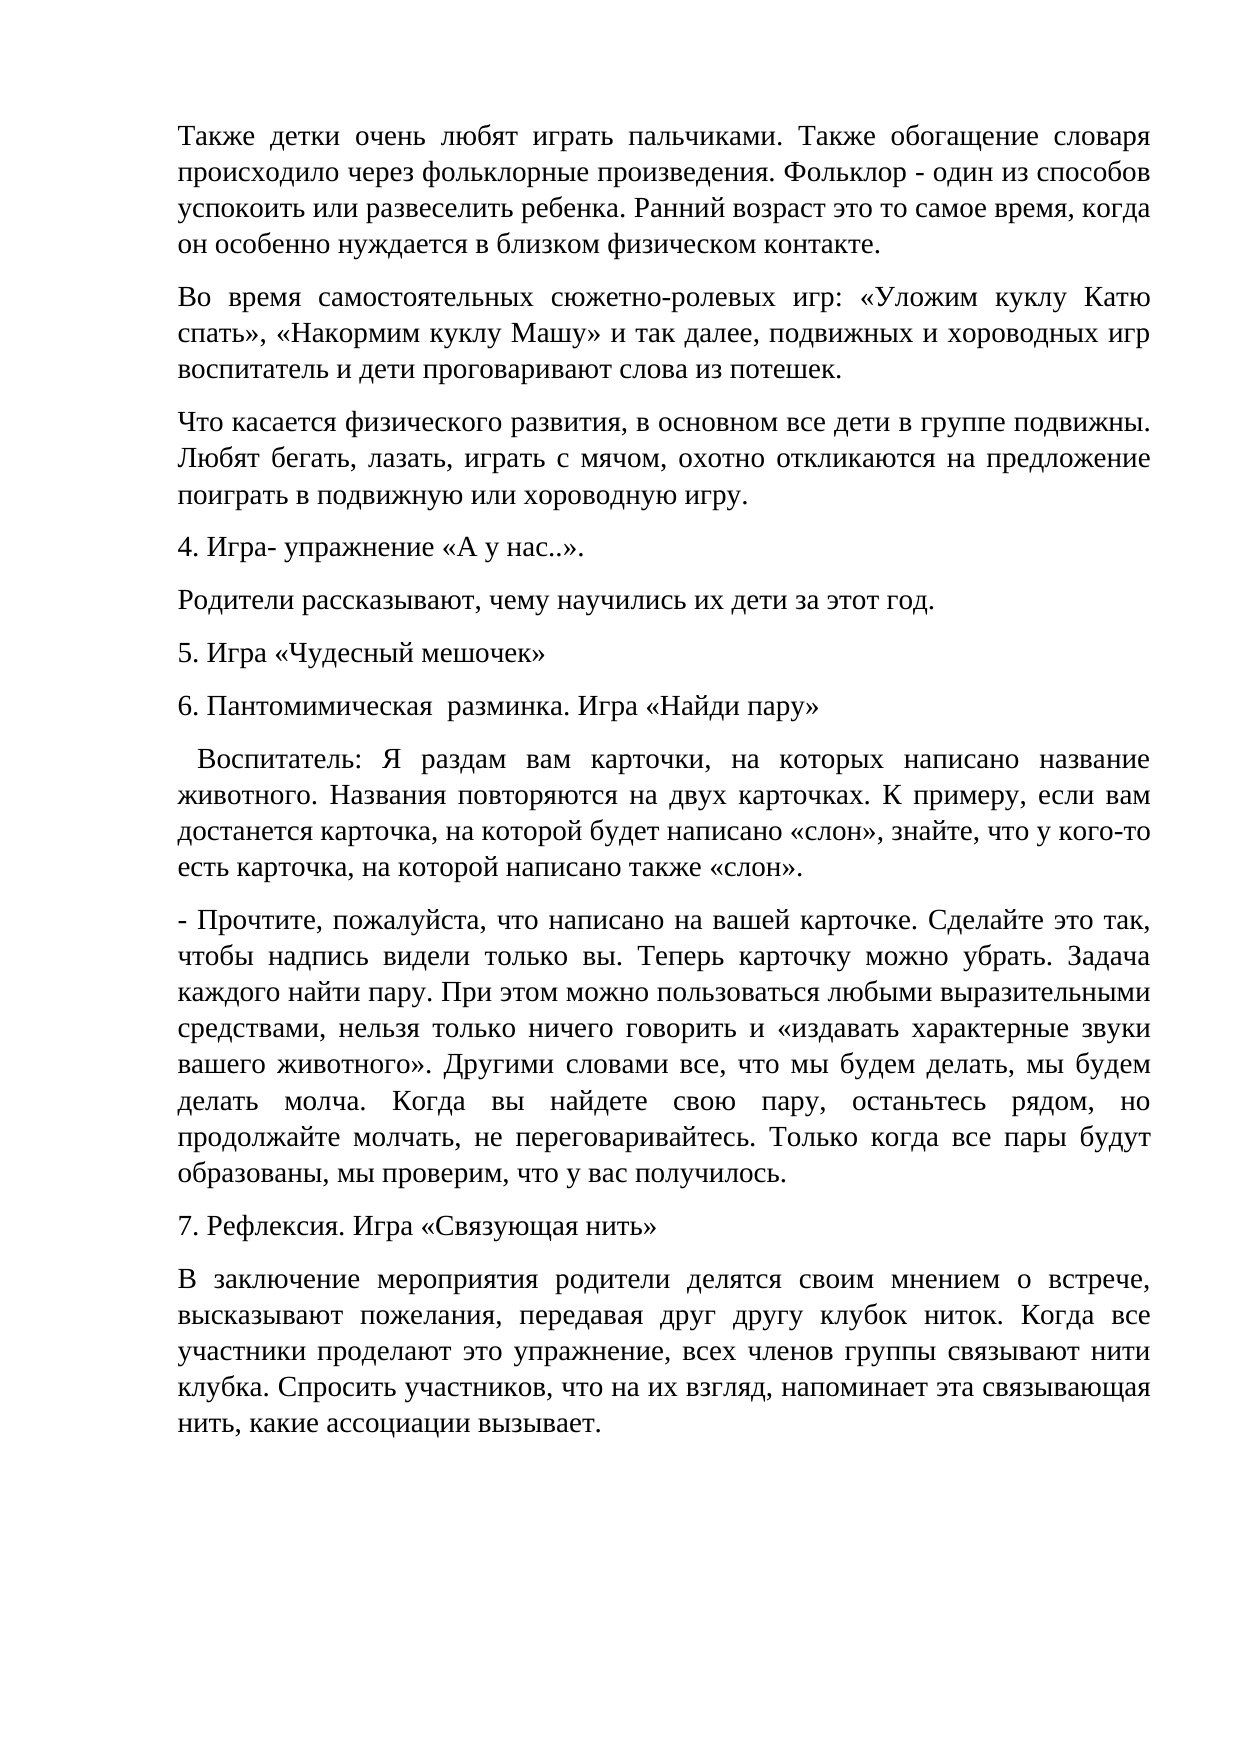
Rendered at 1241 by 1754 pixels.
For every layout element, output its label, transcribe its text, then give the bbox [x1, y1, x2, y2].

text 7. Рефлексия. Игра «Связующая нить» [177, 1208, 1152, 1241]
text Родители рассказывают, чему научились их дети за этот год. [177, 582, 1152, 616]
text 5. Игра «Чудесный мешочек» [177, 635, 1152, 669]
text 4. Игра- упражнение «А у нас..». [177, 529, 1152, 563]
text Также детки очень любят играть пальчиками. Также обогащение словаря происходило через фольклорные произведения. Фольклор - один из способов успокоить или развеселить ребенка. Ранний возраст это то самое время, когда он особенно нуждается в близком физическом контакте. [177, 118, 1152, 260]
text 6. Пантомимическая разминка. Игра «Найди пару» [177, 688, 1152, 722]
text Воспитатель: Я раздам вам карточки, на которых написано название животного. Названия повторяются на двух карточках. К примеру, если вам достанется карточка, на которой будет написано «слон», знайте, что у кого-то есть карточка, на которой написано также «слон». [177, 741, 1152, 883]
text Во время самостоятельных сюжетно-ролевых игр: «Уложим куклу Катю спать», «Накормим куклу Машу» и так далее, подвижных и хороводных игр воспитатель и дети проговаривают слова из потешек. [177, 279, 1152, 385]
text В заключение мероприятия родители делятся своим мнением о встрече, высказывают пожелания, передавая друг другу клубок ниток. Когда все участники проделают это упражнение, всех членов группы связывают нити клубка. Спросить участников, что на их взгляд, напоминает эта связывающая нить, какие ассоциации вызывает. [177, 1261, 1152, 1439]
text Что касается физического развития, в основном все дети в группе подвижны. Любят бегать, лазать, играть с мячом, охотно откликаются на предложение поиграть в подвижную или хороводную игру. [177, 404, 1152, 510]
text - Прочтите, пожалуйста, что написано на вашей карточке. Сделайте это так, чтобы надпись видели только вы. Теперь карточку можно убрать. Задача каждого найти пару. При этом можно пользоваться любыми выразительными средствами, нельзя только ничего говорить и «издавать характерные звуки вашего животного». Другими словами все, что мы будем делать, мы будем делать молча. Когда вы найдете свою пару, останьтесь рядом, но продолжайте молчать, не переговаривайтесь. Только когда все пары будут образованы, мы проверим, что у вас получилось. [177, 902, 1152, 1189]
